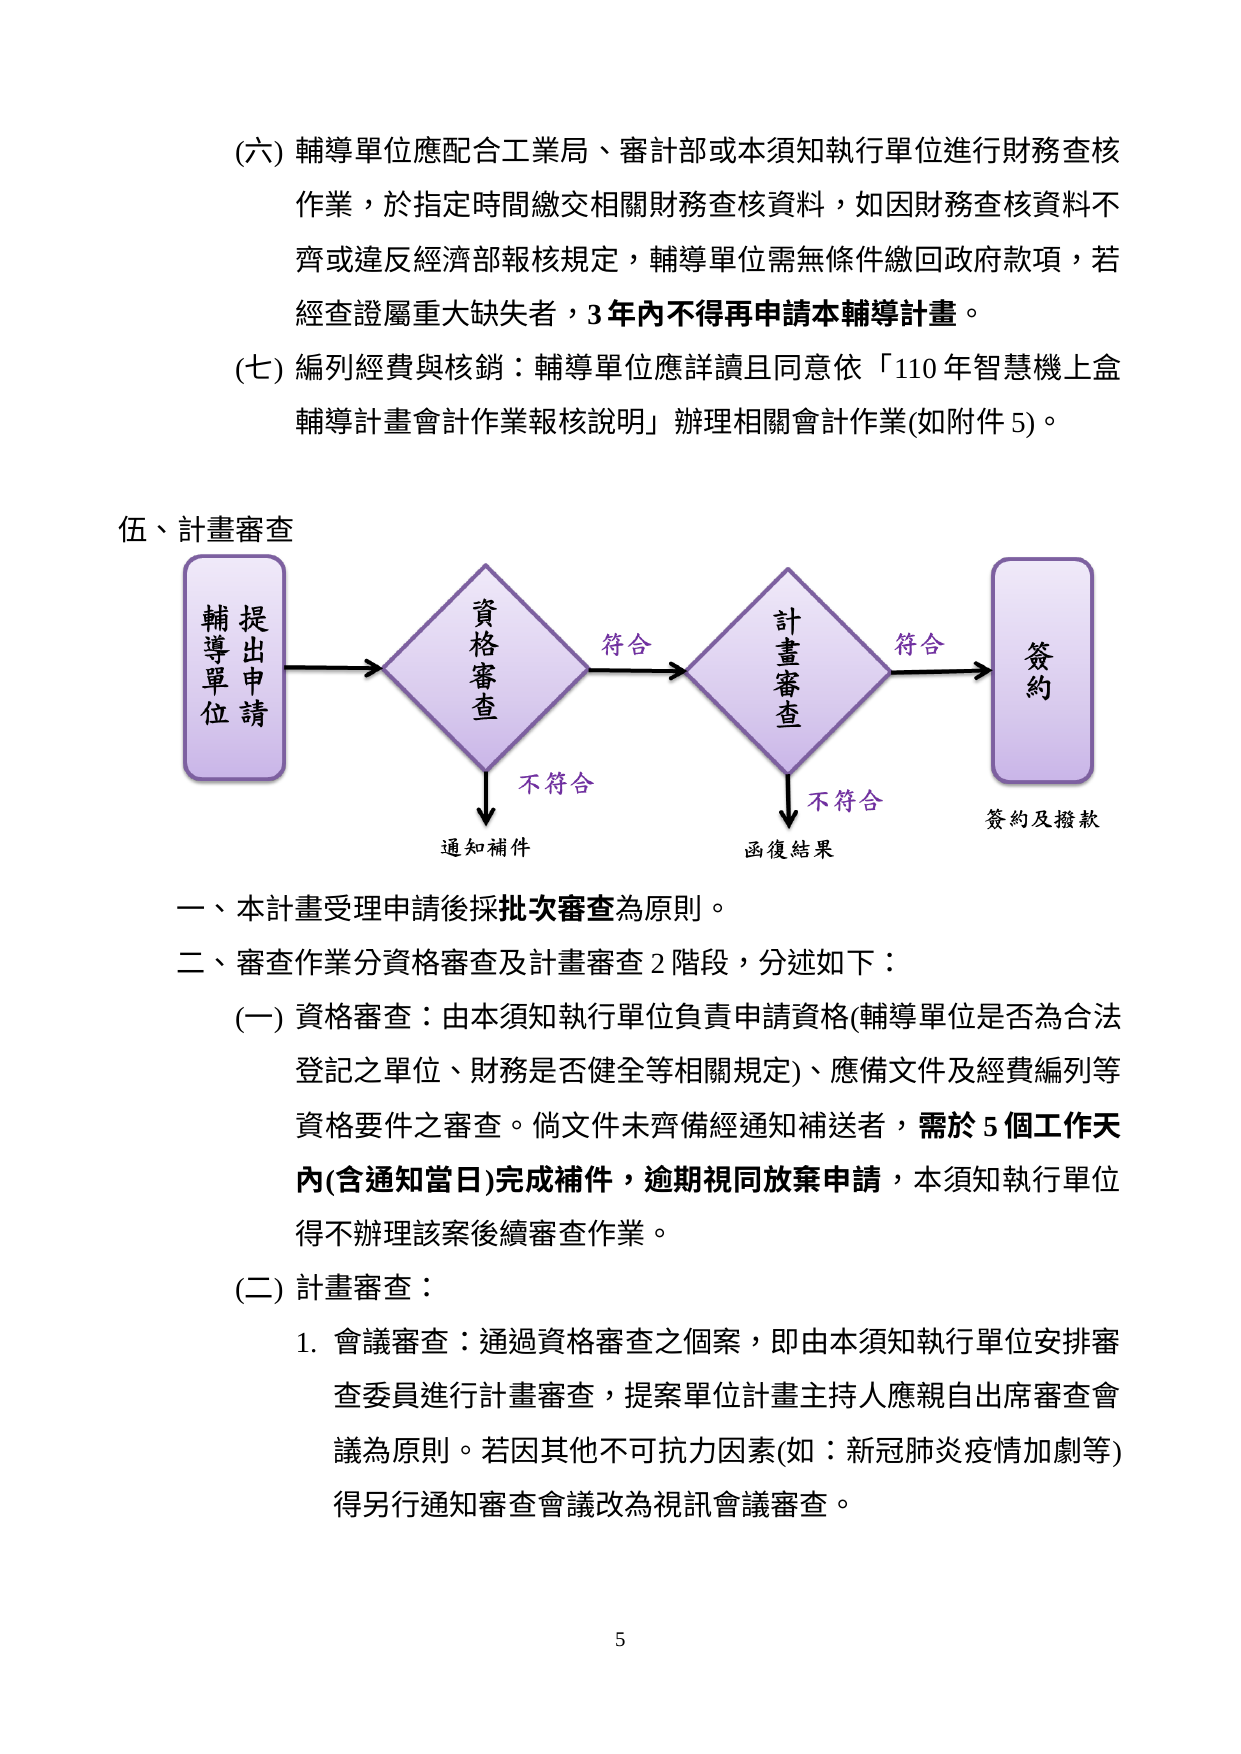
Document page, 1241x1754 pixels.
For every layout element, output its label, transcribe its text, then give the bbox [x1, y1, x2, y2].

list 計畫審查： [235, 1255, 1122, 1309]
subtitle 計畫審查 [118, 497, 1122, 552]
list 輔導單位應配合工業局、審計部或本須知執行單位進行財務查核作業，於指定時間繳交相關財務查核資料，如因財務查核資料不齊或違反經濟部報核規定，輔導單位需無條件繳回政府款項，若經查證屬重大缺失者，3年內不得再申請本輔導計畫。 [235, 118, 1122, 335]
list 審查作業分資格審查及計畫審查2階段，分述如下： [176, 930, 1122, 984]
picture [177, 551, 1114, 876]
list 會議審查：通過資格審查之個案，即由本須知執行單位安排審查委員進行計畫審查，提案單位計畫主持人應親自出席審查會議為原則。若因其他不可抗力因素(如：新冠肺炎疫情加劇等)，得另行通知審查會議改為視訊會議審查。 [295, 1309, 1122, 1526]
list 編列經費與核銷：輔導單位應詳讀且同意依「110年智慧機上盒輔導計畫會計作業報核說明」辦理相關會計作業(如附件5)。 [235, 335, 1122, 443]
list 本計畫受理申請後採批次審查為原則。 [176, 876, 1122, 930]
list 資格審查：由本須知執行單位負責申請資格(輔導單位是否為合法登記之單位、財務是否健全等相關規定)、應備文件及經費編列等資格要件之審查。倘文件未齊備經通知補送者，需於5個工作天內(含通知當日)完成補件，逾期視同放棄申請，本須知執行單位得不辦理該案後續審查作業。 [235, 984, 1122, 1255]
